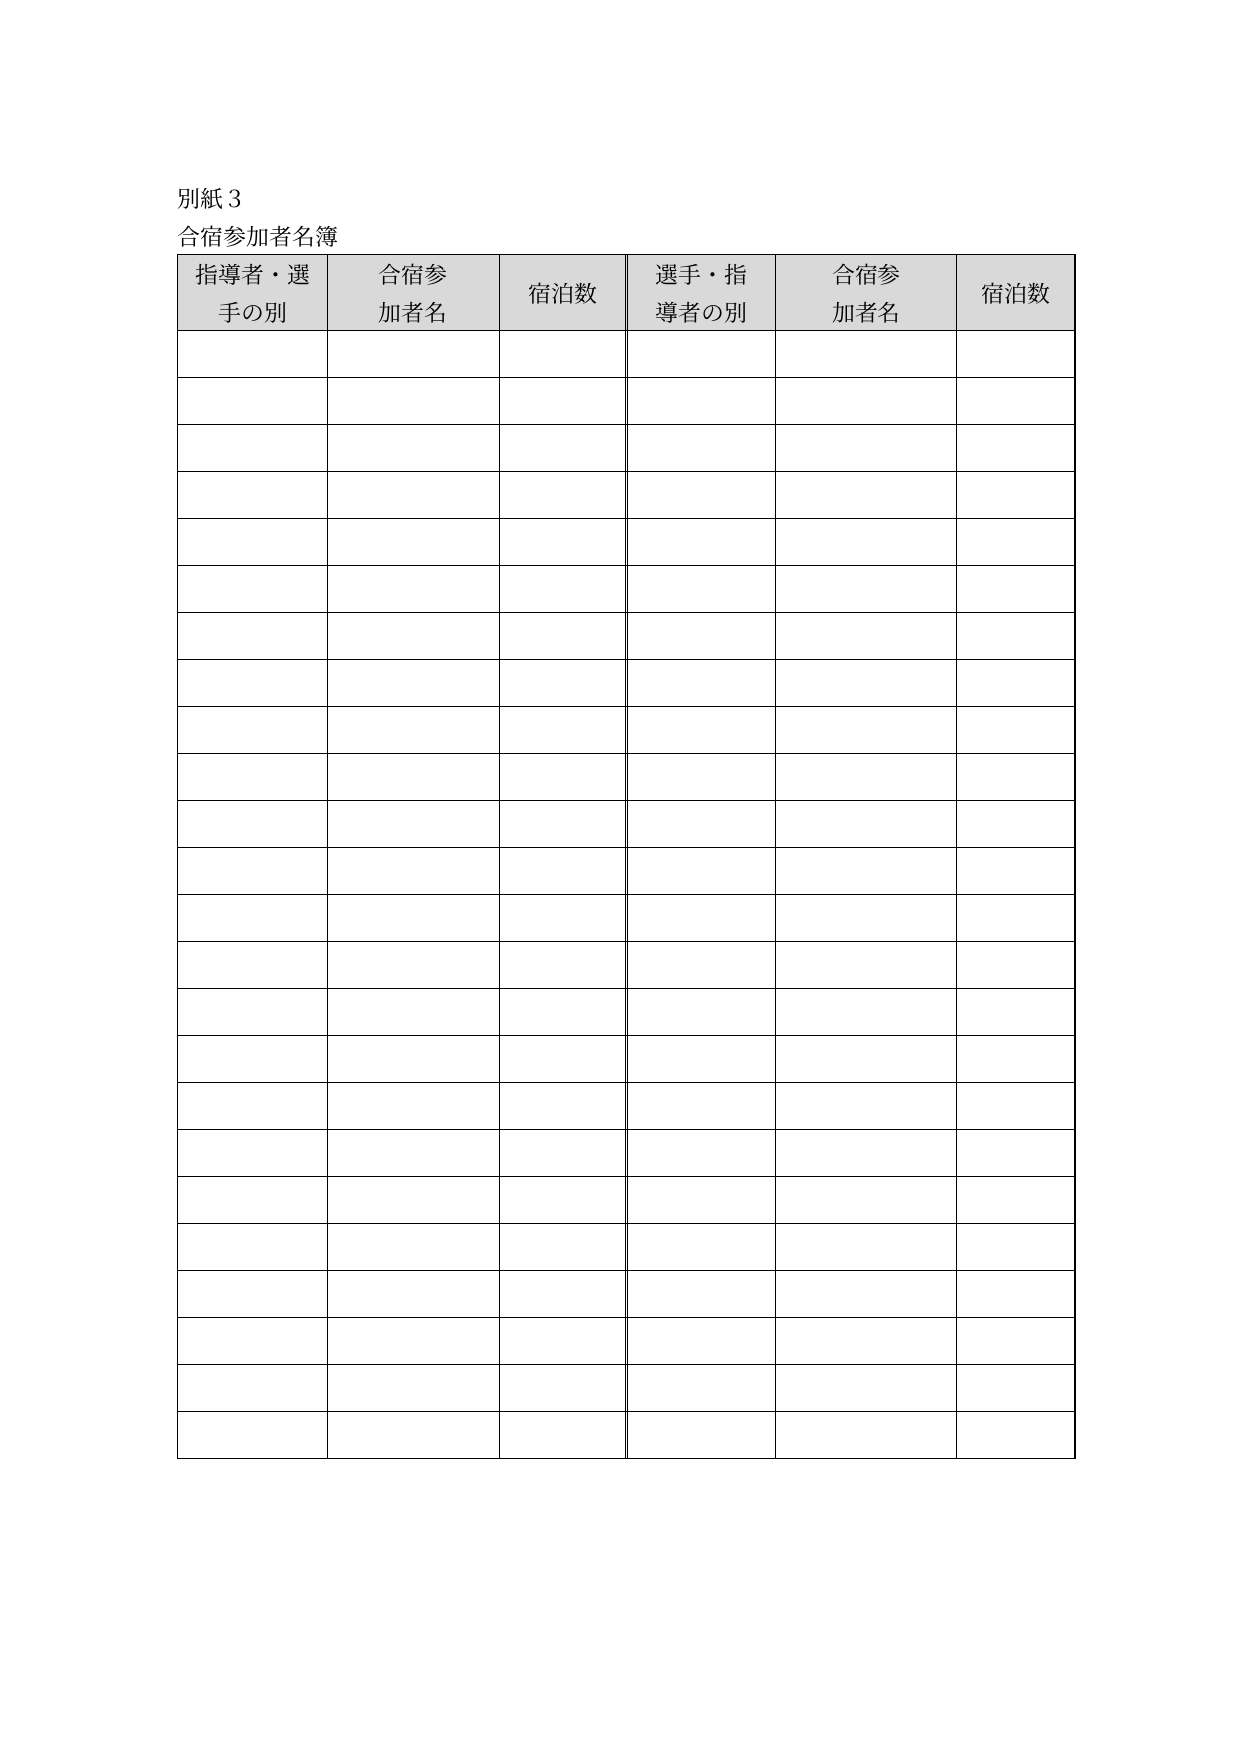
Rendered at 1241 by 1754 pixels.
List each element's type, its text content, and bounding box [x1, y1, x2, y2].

table_cell [776, 425, 956, 471]
table_cell [178, 1365, 327, 1411]
table_cell [500, 848, 625, 894]
table_cell [500, 566, 625, 612]
table_cell [628, 942, 775, 988]
table_cell [328, 660, 499, 706]
table_cell [500, 1412, 625, 1458]
table_cell [628, 1036, 775, 1082]
table_cell [776, 707, 956, 753]
table_cell [957, 989, 1074, 1035]
table_cell [178, 566, 327, 612]
table_cell [178, 942, 327, 988]
table_cell [776, 1083, 956, 1129]
table_cell [957, 942, 1074, 988]
table_cell [328, 707, 499, 753]
table_cell [628, 425, 775, 471]
table_header 宿泊数 [957, 255, 1074, 330]
table_cell [328, 1177, 499, 1223]
table_cell [628, 1083, 775, 1129]
table_cell [776, 848, 956, 894]
table_cell [178, 895, 327, 941]
table_cell [957, 519, 1074, 565]
table_cell [178, 1224, 327, 1270]
table_cell [628, 472, 775, 518]
table_cell [500, 1271, 625, 1317]
table_cell [328, 378, 499, 424]
table_cell [178, 1177, 327, 1223]
table_cell [500, 613, 625, 659]
table_cell [957, 1318, 1074, 1364]
table_cell [628, 848, 775, 894]
table_cell [957, 1224, 1074, 1270]
table_cell [178, 848, 327, 894]
table_cell [628, 1271, 775, 1317]
table_cell [500, 895, 625, 941]
table_cell [328, 472, 499, 518]
table_header 合宿参 加者名 [328, 255, 499, 330]
table_cell [328, 566, 499, 612]
table_cell [178, 613, 327, 659]
table_cell [500, 1365, 625, 1411]
table_cell [628, 378, 775, 424]
table_cell [957, 1083, 1074, 1129]
table_cell [957, 754, 1074, 800]
table_cell [328, 1036, 499, 1082]
table_cell [178, 660, 327, 706]
table_cell [957, 895, 1074, 941]
table_cell [178, 989, 327, 1035]
table_cell [178, 1036, 327, 1082]
table_cell [957, 1036, 1074, 1082]
table_cell [178, 519, 327, 565]
table_cell [328, 519, 499, 565]
table_cell [178, 472, 327, 518]
table_cell [628, 1318, 775, 1364]
table_cell [500, 1318, 625, 1364]
table_cell [957, 1271, 1074, 1317]
table_cell [328, 1083, 499, 1129]
table_cell [776, 895, 956, 941]
table_cell [628, 519, 775, 565]
table_cell [328, 1224, 499, 1270]
table_cell [500, 1224, 625, 1270]
table_cell [628, 1365, 775, 1411]
table_cell [628, 331, 775, 377]
table_cell [957, 1365, 1074, 1411]
table_cell [628, 613, 775, 659]
table_cell [776, 519, 956, 565]
table_cell [328, 613, 499, 659]
table_cell [628, 754, 775, 800]
table_cell [957, 707, 1074, 753]
table_cell [500, 472, 625, 518]
table_cell [500, 942, 625, 988]
table_cell [328, 989, 499, 1035]
table_cell [178, 425, 327, 471]
table_header 指導者・選手の別 [178, 255, 327, 330]
table_cell [776, 566, 956, 612]
table_cell [957, 425, 1074, 471]
table_cell [957, 331, 1074, 377]
table_cell [328, 895, 499, 941]
table_cell [328, 1318, 499, 1364]
table_cell [328, 801, 499, 847]
table_cell [328, 848, 499, 894]
table_cell [328, 1365, 499, 1411]
table_cell [328, 754, 499, 800]
table_cell [328, 1130, 499, 1176]
table_header 選手・指 導者の別 [628, 255, 775, 330]
text 合宿参加者名簿 [177, 217, 1078, 254]
table_cell [776, 660, 956, 706]
table_cell [776, 801, 956, 847]
table_cell [957, 660, 1074, 706]
table_cell [957, 801, 1074, 847]
table_cell [628, 1177, 775, 1223]
table_cell [957, 848, 1074, 894]
table_cell [776, 989, 956, 1035]
table_cell [328, 331, 499, 377]
table_cell [500, 519, 625, 565]
table_cell [328, 942, 499, 988]
table_cell [178, 801, 327, 847]
table_cell [178, 1083, 327, 1129]
table_cell [957, 1412, 1074, 1458]
table_cell [628, 895, 775, 941]
table_cell [328, 425, 499, 471]
table_cell [628, 566, 775, 612]
table_cell [500, 1036, 625, 1082]
table_cell [776, 1318, 956, 1364]
table_cell [178, 331, 327, 377]
table_cell [500, 1083, 625, 1129]
table_cell [500, 1130, 625, 1176]
table_cell [776, 1130, 956, 1176]
table_header 合宿参 加者名 [776, 255, 956, 330]
table_cell [178, 378, 327, 424]
table_cell [628, 660, 775, 706]
table_cell [628, 707, 775, 753]
table_cell [500, 754, 625, 800]
table_cell [500, 801, 625, 847]
table_cell [957, 378, 1074, 424]
table_cell [328, 1412, 499, 1458]
table_cell [776, 613, 956, 659]
table_cell [628, 1412, 775, 1458]
table_cell [776, 1271, 956, 1317]
table_cell [957, 613, 1074, 659]
table_cell [776, 472, 956, 518]
table_header 宿泊数 [500, 255, 625, 330]
table_cell [776, 1412, 956, 1458]
table_cell [328, 1271, 499, 1317]
table_cell [776, 942, 956, 988]
table_cell [500, 707, 625, 753]
table_cell [178, 754, 327, 800]
table_cell [178, 707, 327, 753]
table_cell [500, 425, 625, 471]
table_cell [500, 331, 625, 377]
table_cell [178, 1271, 327, 1317]
table_cell [776, 754, 956, 800]
table_cell [628, 1130, 775, 1176]
table_cell [776, 1224, 956, 1270]
table_cell [500, 660, 625, 706]
table_cell [776, 378, 956, 424]
table_cell [776, 1036, 956, 1082]
table_cell [500, 1177, 625, 1223]
text 別紙３ [177, 179, 1078, 217]
table_cell [776, 331, 956, 377]
table_cell [500, 989, 625, 1035]
table_cell [628, 1224, 775, 1270]
table_cell [957, 566, 1074, 612]
table_cell [628, 801, 775, 847]
table_cell [776, 1177, 956, 1223]
table_cell [178, 1130, 327, 1176]
table_cell [957, 472, 1074, 518]
table_cell [628, 989, 775, 1035]
table_cell [957, 1177, 1074, 1223]
table_cell [500, 378, 625, 424]
table_cell [776, 1365, 956, 1411]
table_cell [178, 1412, 327, 1458]
table_cell [957, 1130, 1074, 1176]
table_cell [178, 1318, 327, 1364]
